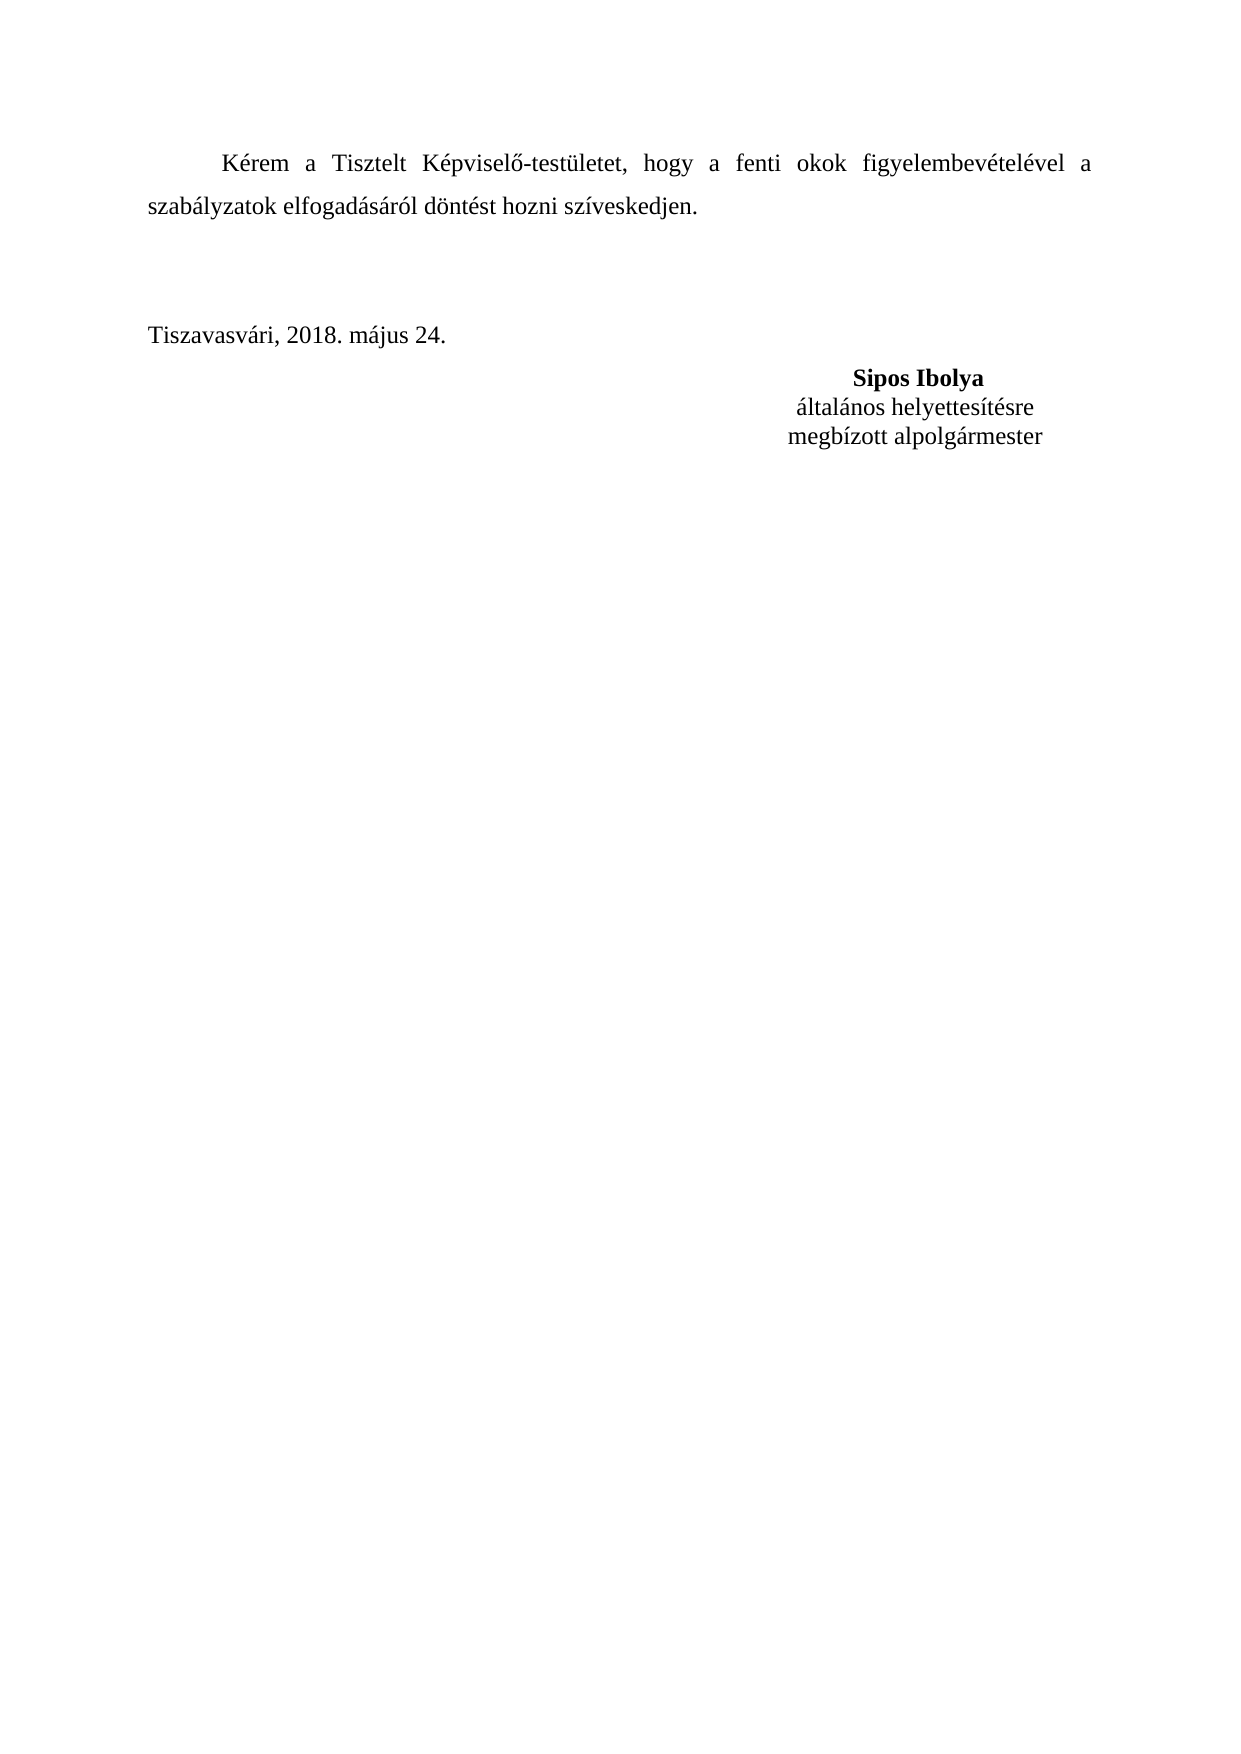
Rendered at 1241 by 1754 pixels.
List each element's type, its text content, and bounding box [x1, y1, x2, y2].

text Tiszavasvári, 2018. május 24. [148, 320, 1093, 349]
text Kérem a Tisztelt Képviselő-testületet, hogy a fenti okok figyelembevételével a szabályzatok elfogadásáról döntést hozni szíveskedjen. [148, 148, 1093, 219]
text Sipos Ibolya [664, 363, 1093, 392]
text megbízott alpolgármester [664, 421, 1093, 449]
text általános helyettesítésre [664, 392, 1093, 421]
